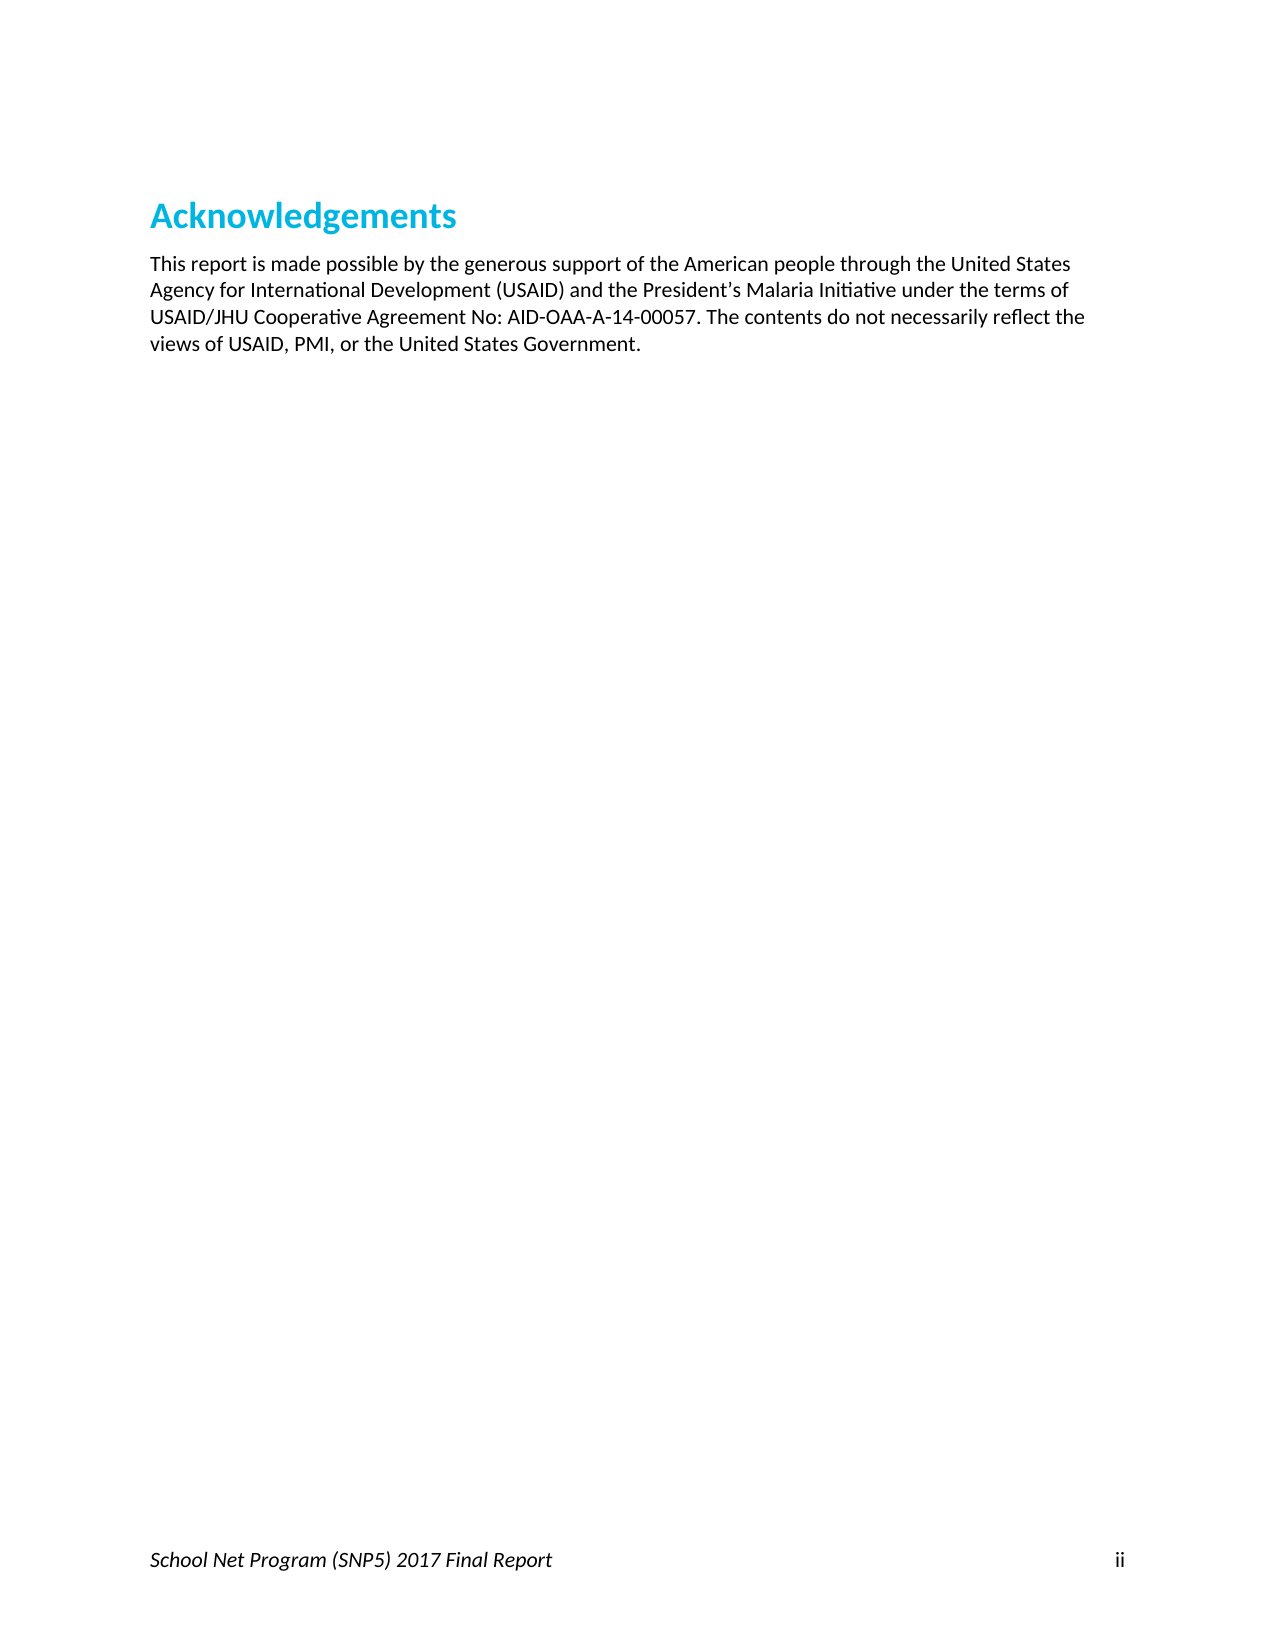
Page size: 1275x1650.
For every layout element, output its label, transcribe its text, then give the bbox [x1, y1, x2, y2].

text This report is made possible by the generous support of the American people through the United States Agency for International Development (USAID) and the President’s Malaria Initiative under the terms of USAID/JHU Cooperative Agreement No: AID-OAA-A-14-00057. The contents do not necessarily reflect the views of USAID, PMI, or the United States Government. [150, 250, 1125, 357]
subtitle Acknowledgements [150, 192, 1125, 237]
